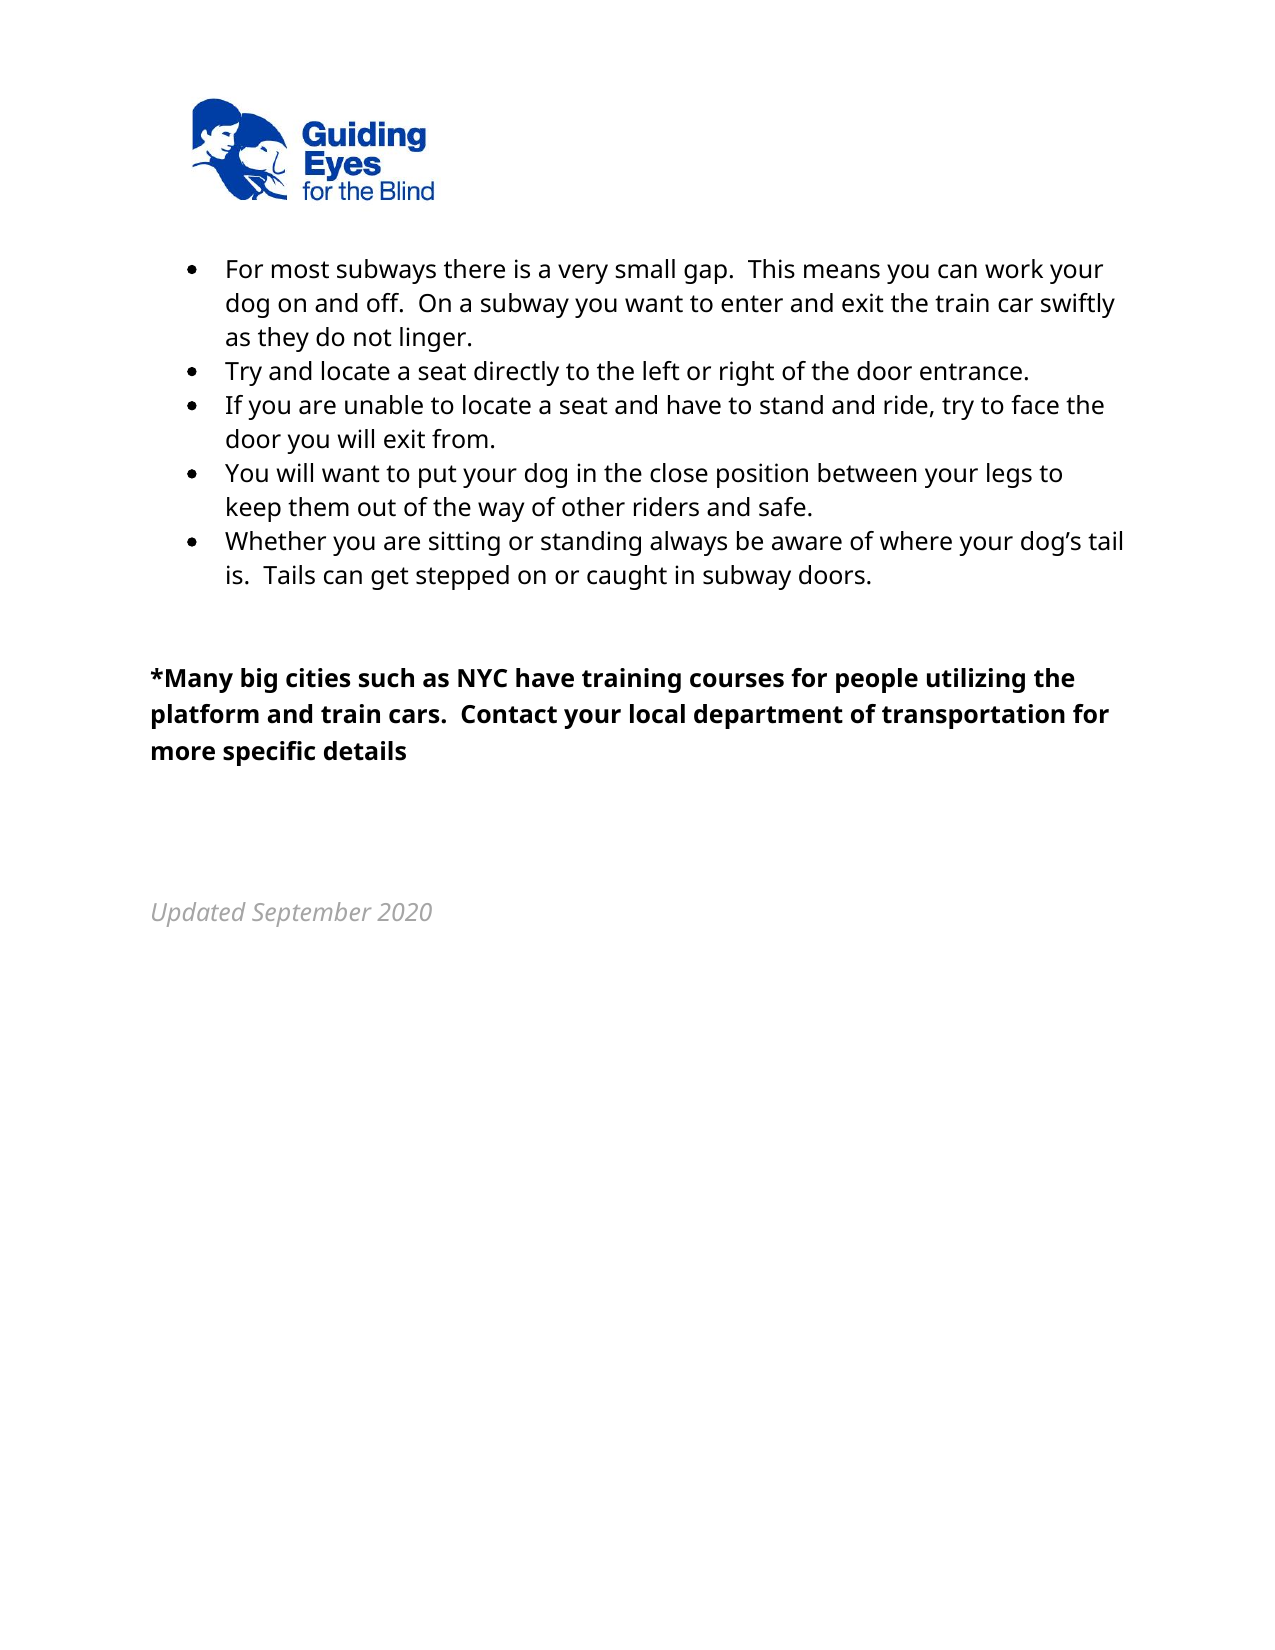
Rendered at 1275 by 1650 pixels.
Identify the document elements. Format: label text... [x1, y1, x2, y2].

list Try and locate a seat directly to the left or right of the door entrance. [187, 354, 1125, 388]
text Updated September 2020 [150, 895, 1125, 929]
list For most subways there is a very small gap. This means you can work your dog on and off. On a subway you want to enter and exit the train car swiftly as they do not linger. [187, 251, 1125, 354]
list If you are unable to locate a seat and have to stand and ride, try to face the door you will exit from. [187, 388, 1125, 456]
text *Many big cities such as NYC have training courses for people utilizing the platform and train cars. Contact your local department of transportation for more specific details [150, 660, 1125, 768]
list You will want to put your dog in the close position between your legs to keep them out of the way of other riders and safe. [187, 456, 1125, 524]
list Whether you are sitting or standing always be aware of where your dog’s tail is. Tails can get stepped on or caught in subway doors. [187, 524, 1125, 592]
